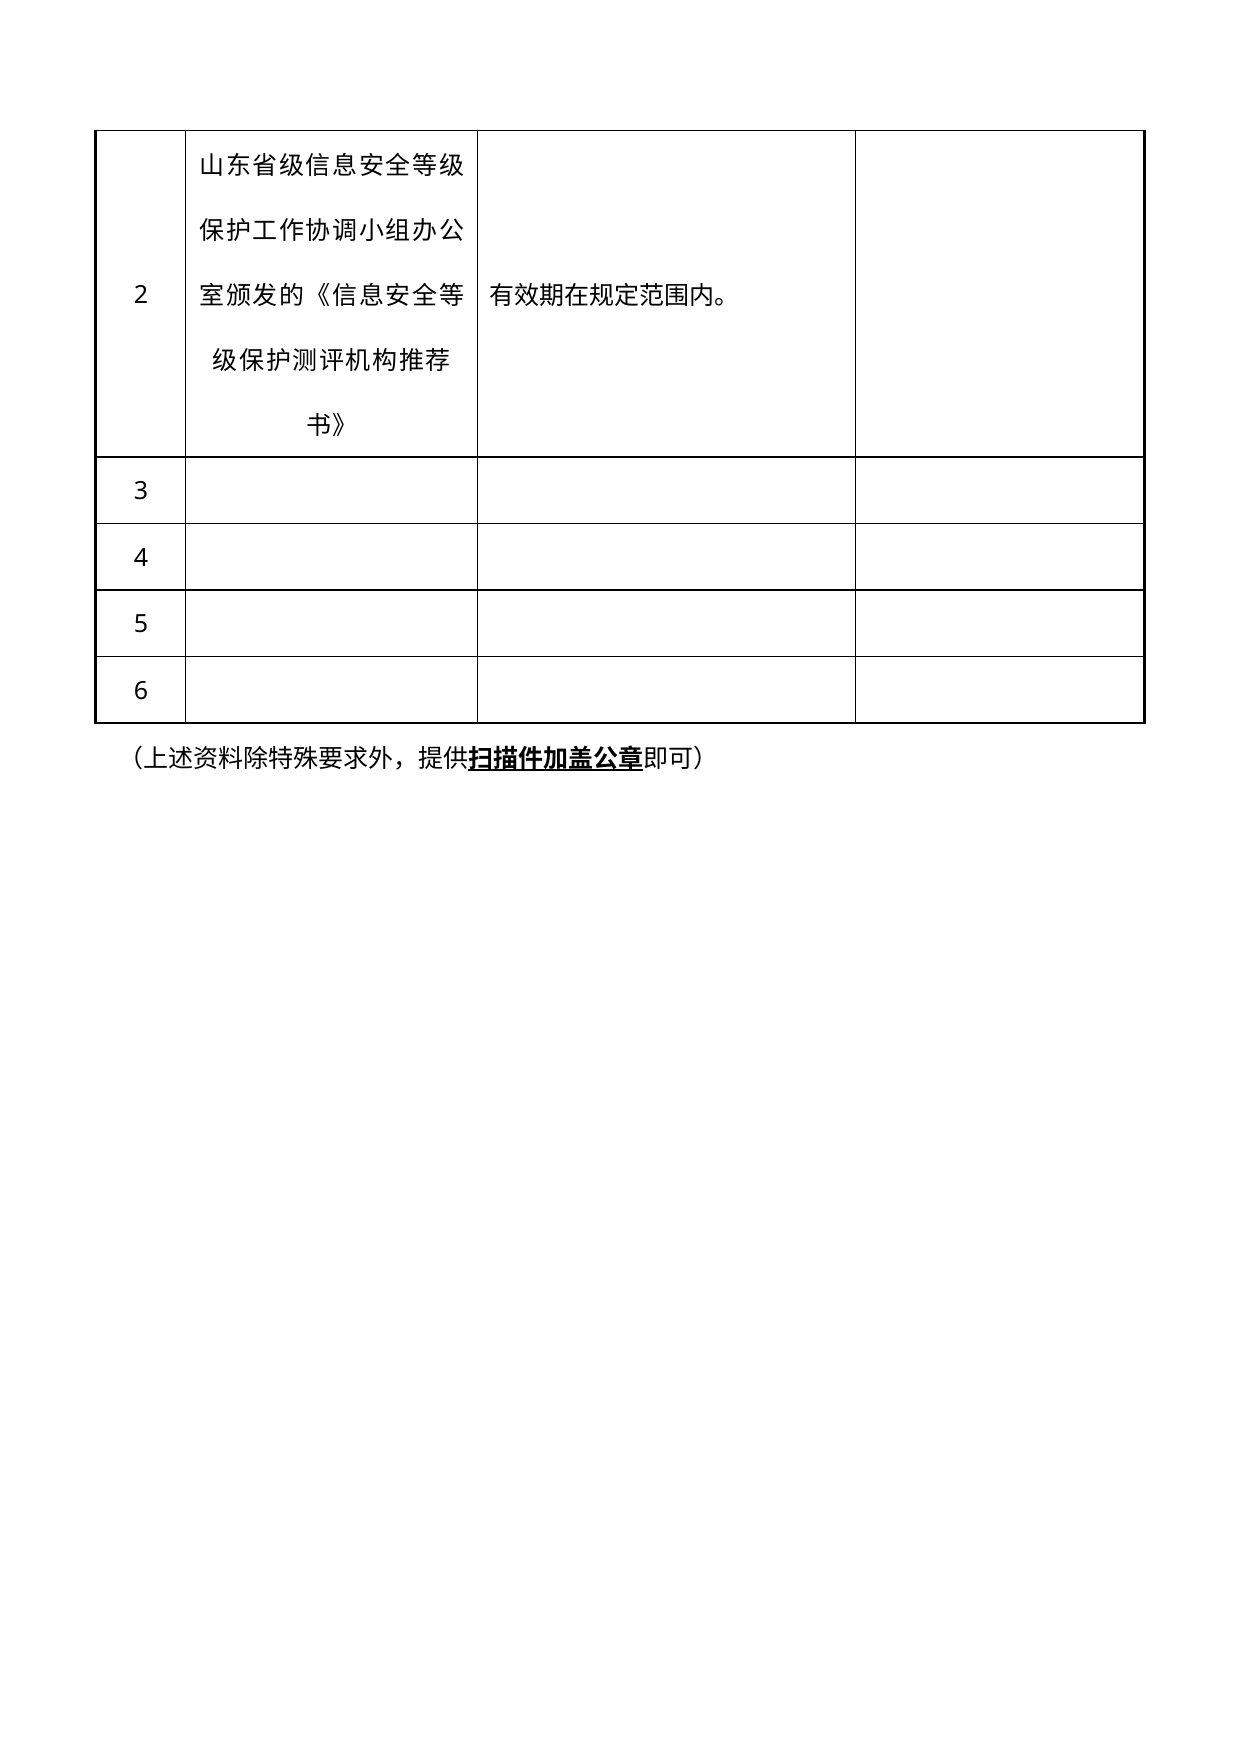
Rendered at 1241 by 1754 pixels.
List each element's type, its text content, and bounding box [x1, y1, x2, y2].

table_cell [856, 591, 1143, 656]
table_cell 6 [97, 657, 185, 722]
table_cell [186, 458, 477, 523]
table_cell [856, 131, 1143, 456]
table_cell 5 [97, 591, 185, 656]
table_cell [856, 657, 1143, 722]
table_cell [856, 524, 1143, 589]
table_cell [856, 458, 1143, 523]
table_cell [478, 524, 855, 589]
table_cell [478, 591, 855, 656]
table_cell 3 [97, 458, 185, 523]
table_cell [478, 458, 855, 523]
text （上述资料除特殊要求外，提供扫描件加盖公章即可） [118, 724, 1122, 789]
table_cell [186, 524, 477, 589]
table_cell [186, 657, 477, 722]
table_cell 有效期在规定范围内。 [478, 131, 855, 456]
table_cell 4 [97, 524, 185, 589]
table_cell 2 [97, 131, 185, 456]
table_cell [186, 591, 477, 656]
table_cell [478, 657, 855, 722]
table_cell 山东省级信息安全等级保护工作协调小组办公室颁发的《信息安全等级保护测评机构推荐书》 [186, 131, 477, 456]
